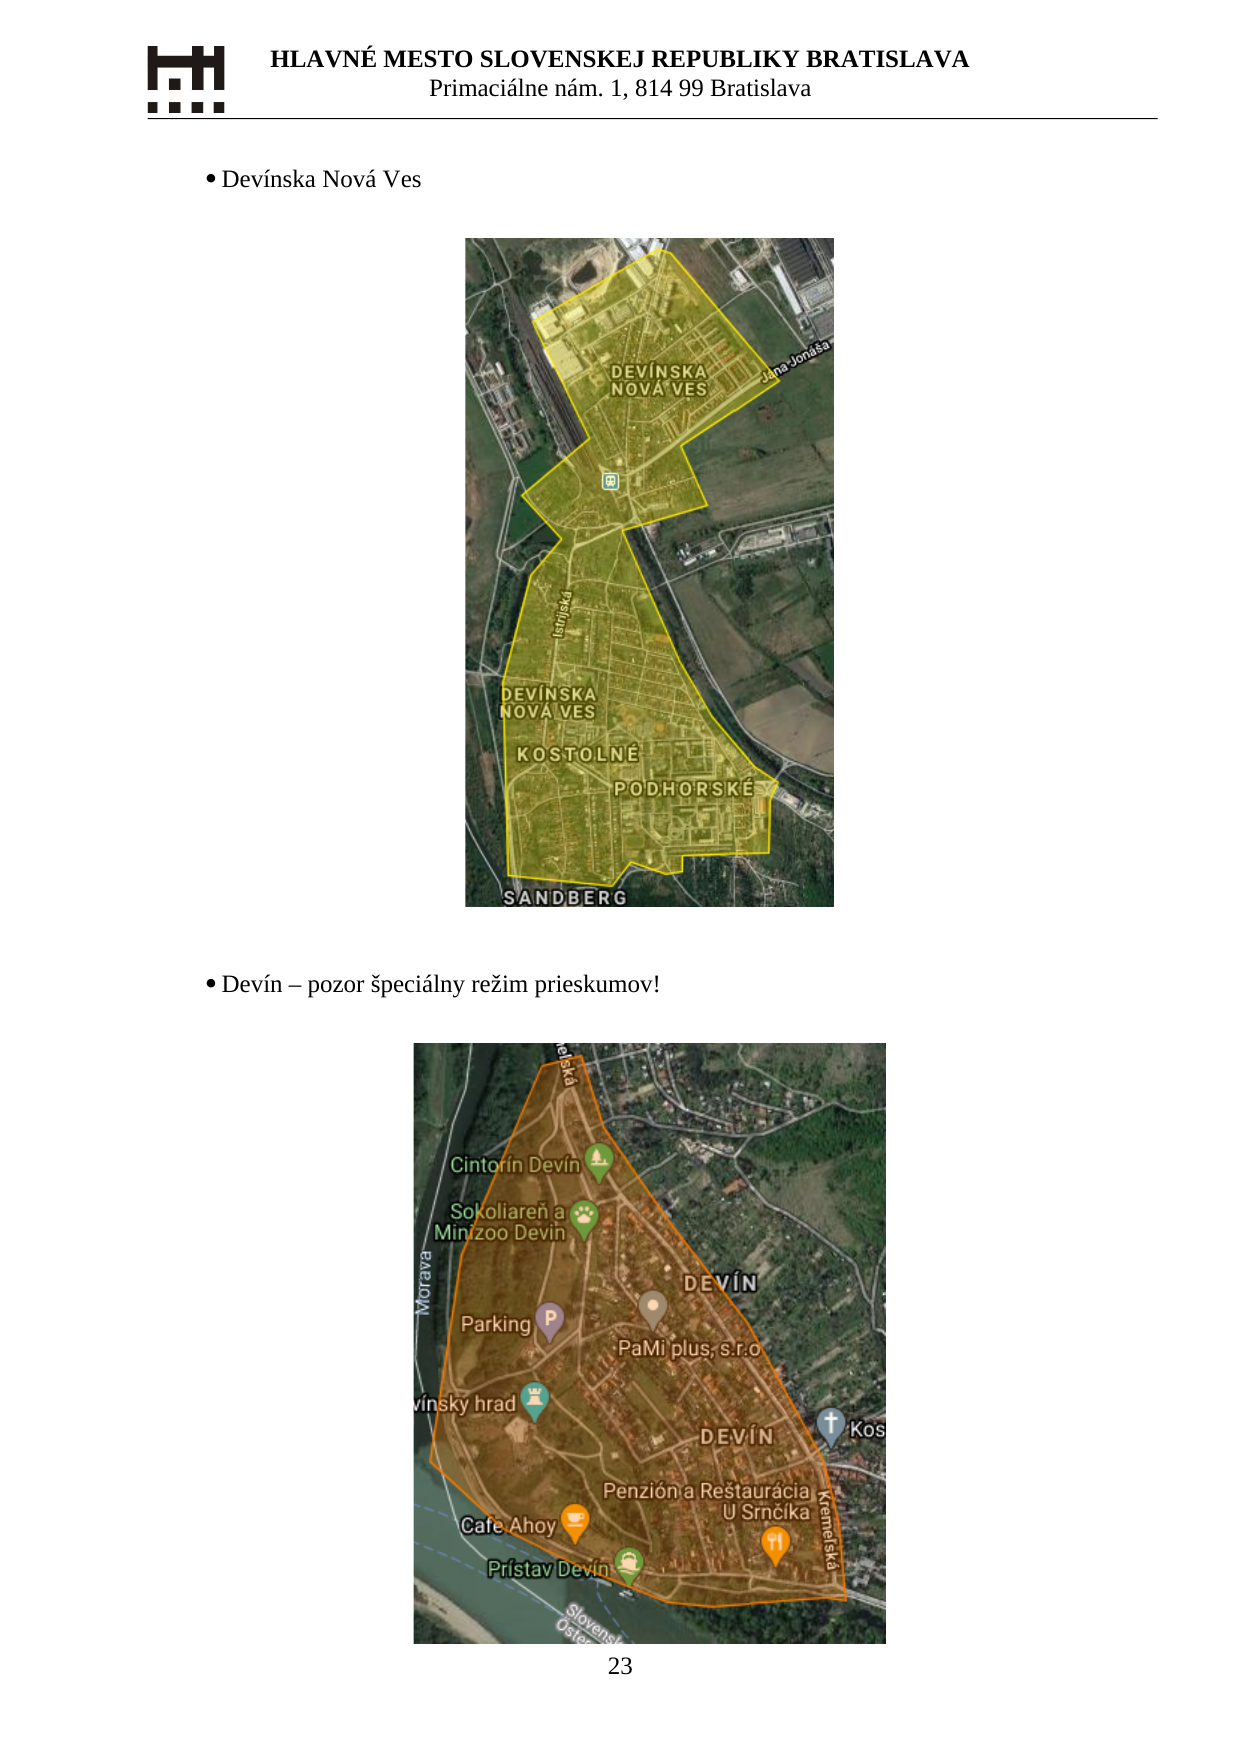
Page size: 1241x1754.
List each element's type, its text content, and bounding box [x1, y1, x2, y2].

list Devín – pozor špeciálny režim prieskumov! [207, 969, 1093, 998]
picture [465, 238, 834, 907]
list Devínska Nová Ves [207, 164, 1093, 193]
picture [413, 1043, 886, 1644]
picture [147, 46, 225, 113]
